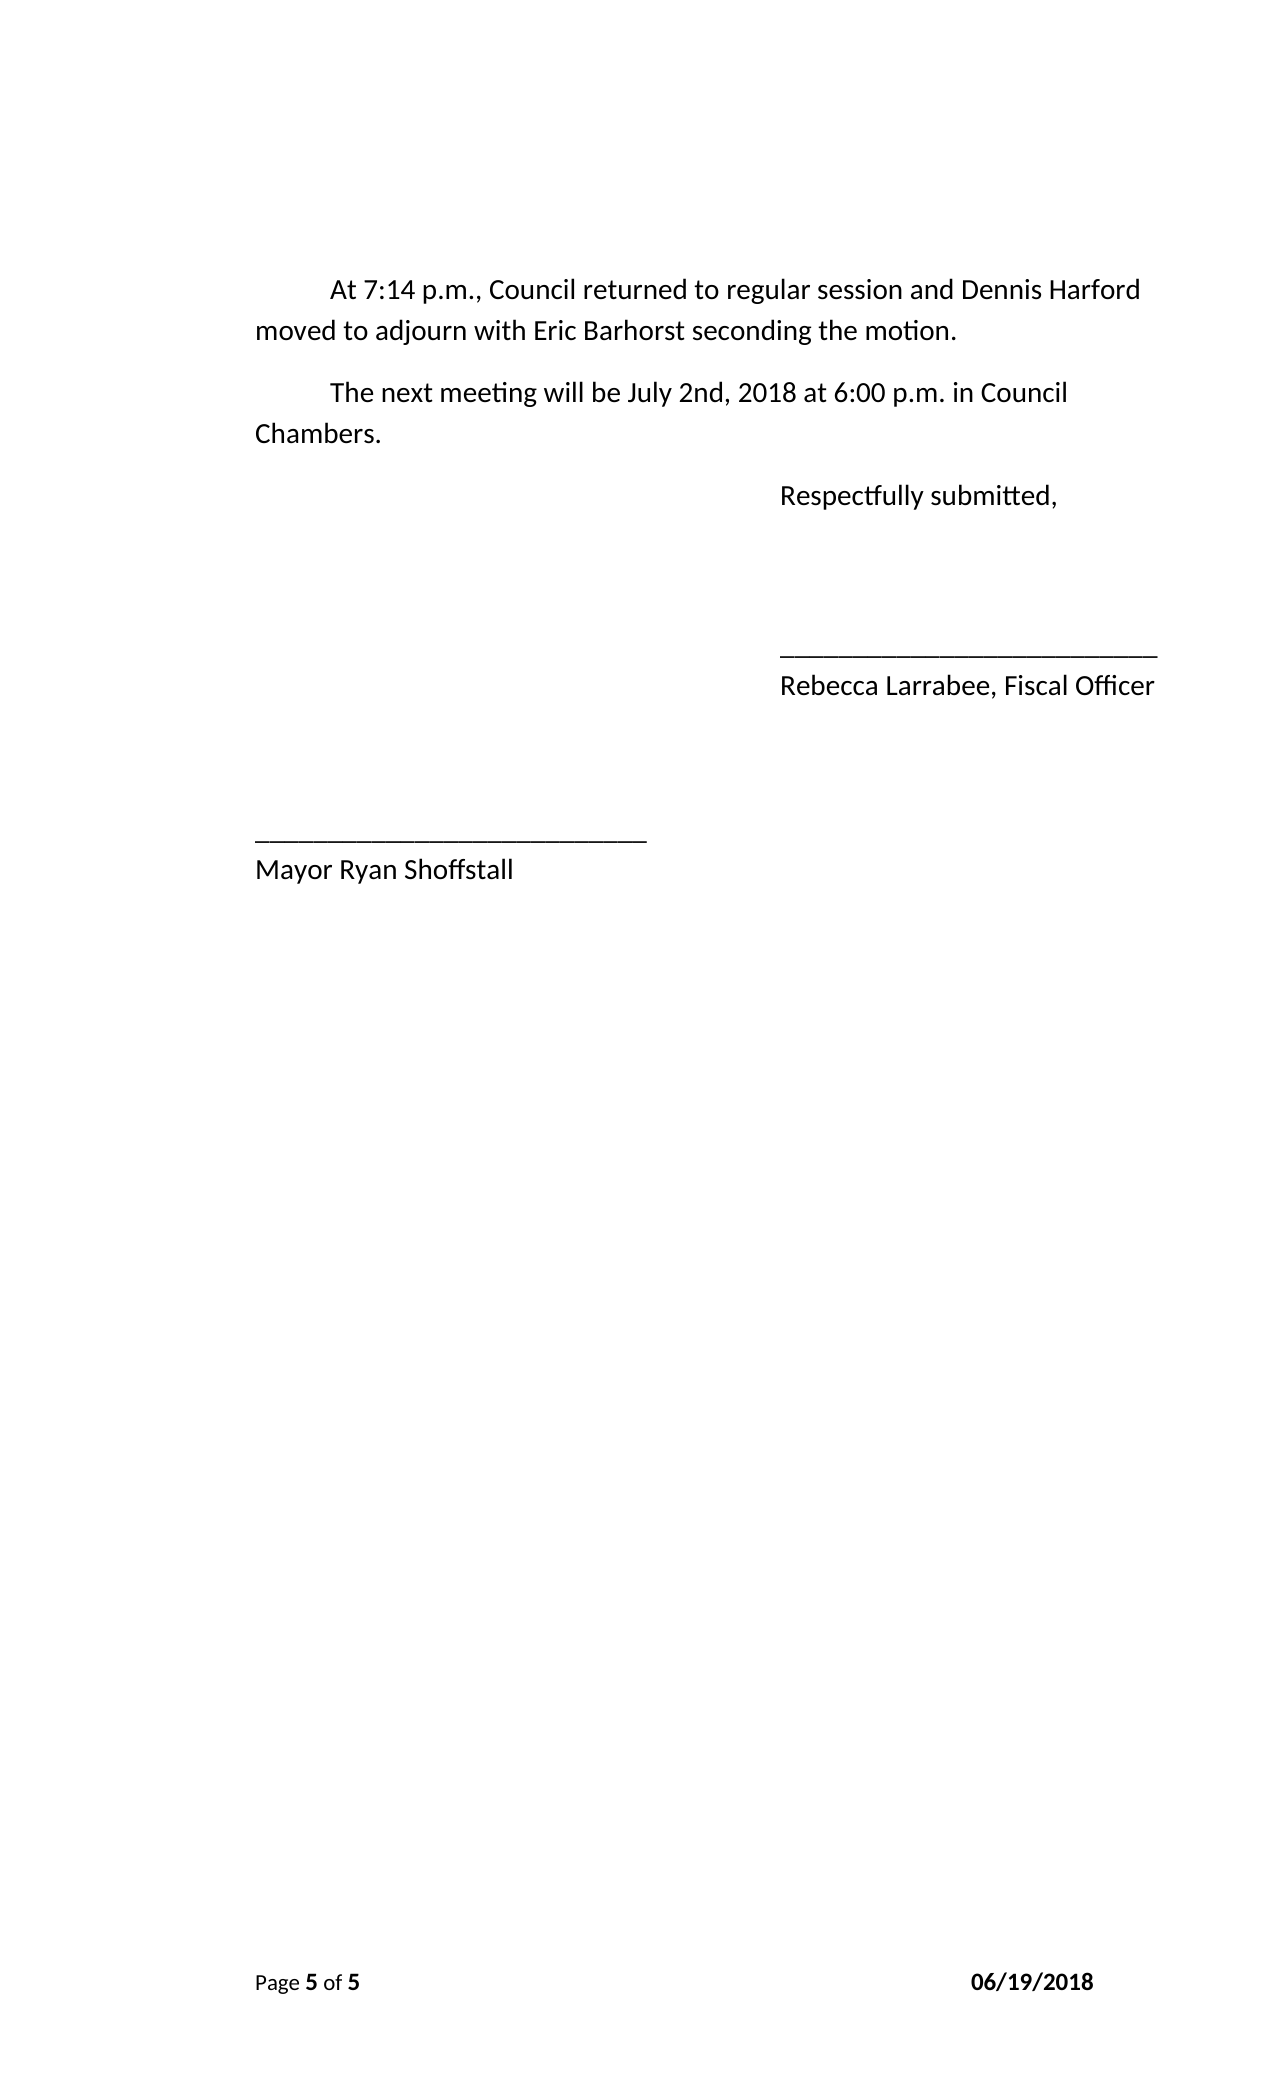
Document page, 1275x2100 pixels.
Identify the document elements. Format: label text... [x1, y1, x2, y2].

text Mayor Ryan Shoffstall [255, 852, 1170, 887]
text __________________________ Rebecca Larrabee, Fiscal Officer [255, 593, 1170, 703]
text At 7:14 p.m., Council returned to regular session and Dennis Harford moved to adjourn with Eric Barhorst seconding the motion. [255, 271, 1170, 348]
text ___________________________ [255, 811, 1170, 846]
text Respectfully submitted, [330, 477, 1170, 512]
text The next meeting will be July 2nd, 2018 at 6:00 p.m. in Council Chambers. [255, 374, 1170, 451]
